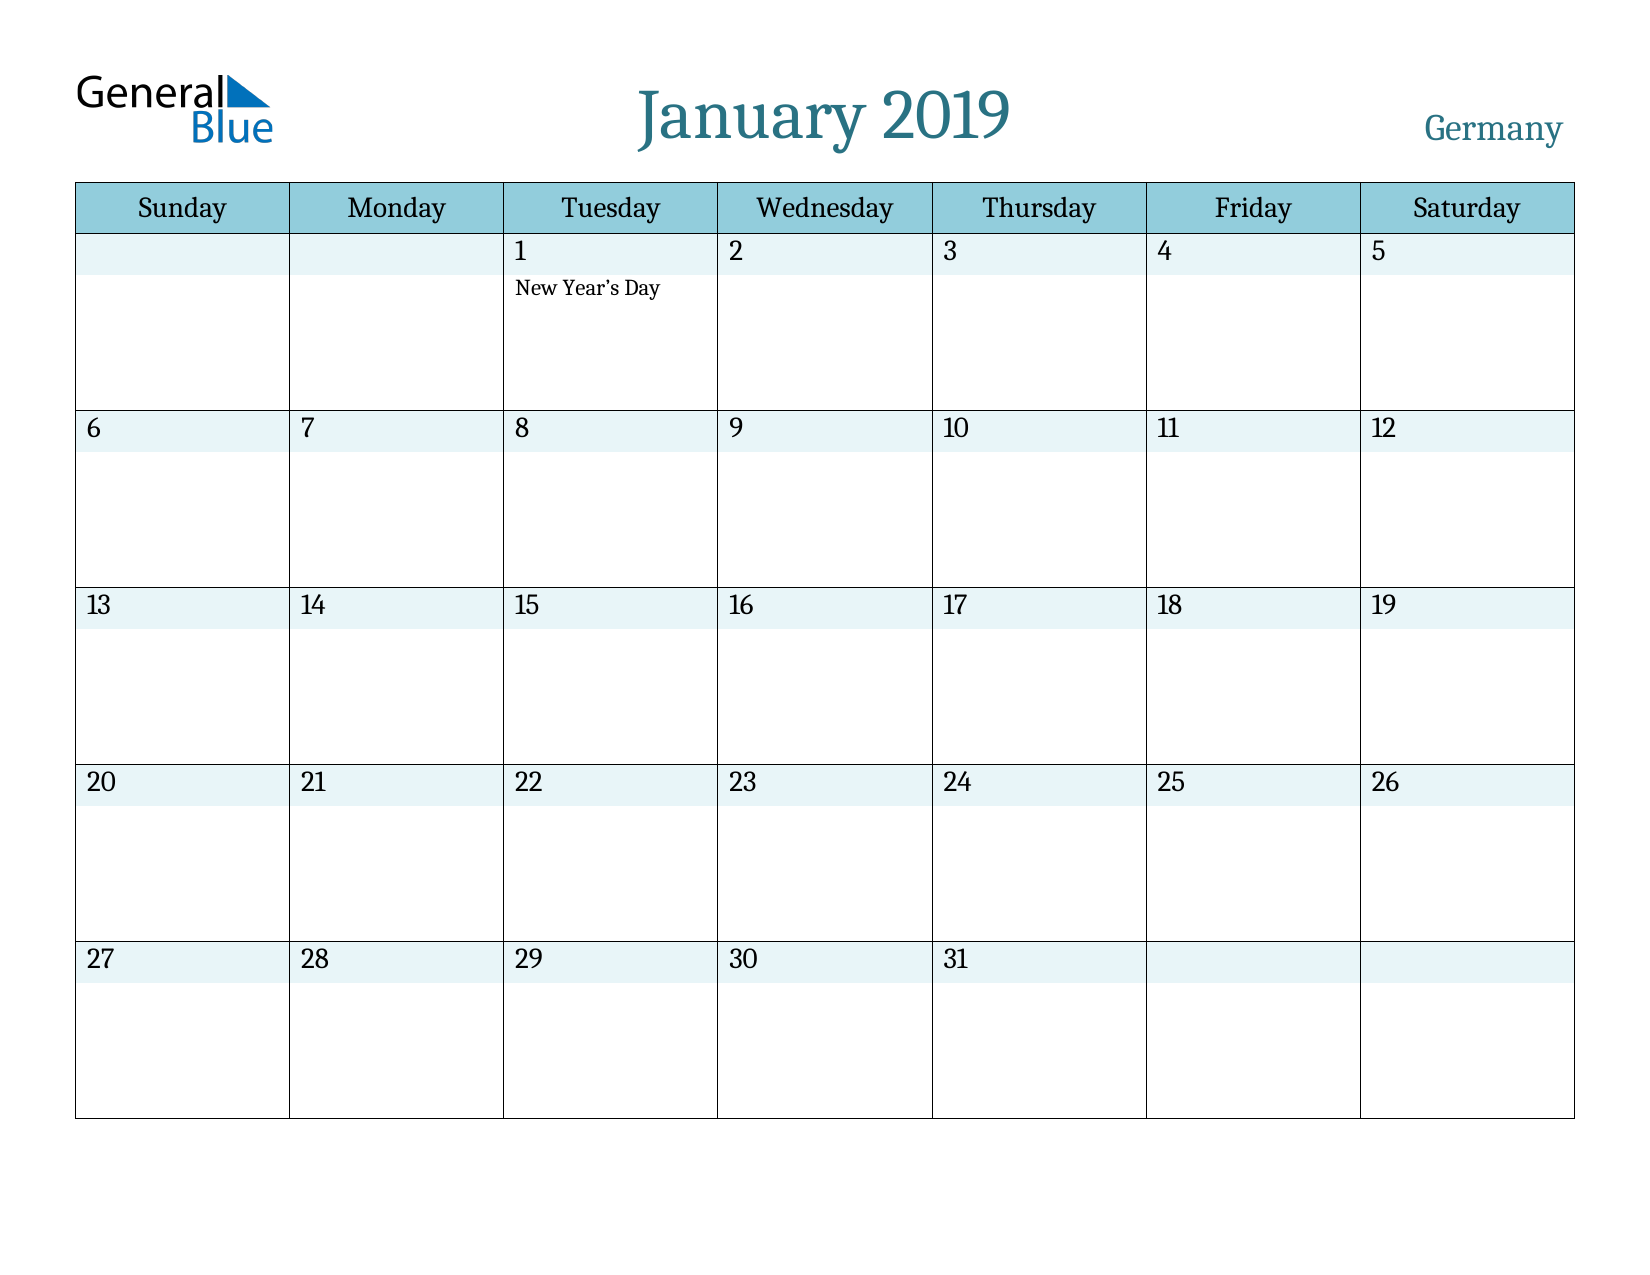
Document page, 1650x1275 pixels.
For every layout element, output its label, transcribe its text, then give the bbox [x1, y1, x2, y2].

table_cell 14 [290, 588, 503, 629]
table_cell [290, 275, 503, 410]
table_cell [76, 452, 289, 587]
table_cell [504, 806, 717, 941]
table_cell [718, 275, 932, 410]
table_cell 27 [76, 942, 289, 983]
table_cell 1 [504, 234, 717, 275]
table_cell 24 [933, 765, 1146, 806]
table_cell Monday [290, 183, 503, 233]
table_cell [1361, 983, 1574, 1118]
table_cell [1361, 275, 1574, 410]
table_cell Saturday [1361, 183, 1574, 233]
table_cell 19 [1361, 588, 1574, 629]
table_cell [290, 629, 503, 764]
table_cell 30 [718, 942, 932, 983]
table_cell 3 [933, 234, 1146, 275]
table_cell Thursday [933, 183, 1146, 233]
table_cell 7 [290, 411, 503, 452]
table_cell 15 [504, 588, 717, 629]
table_cell 16 [718, 588, 932, 629]
table_cell [1361, 806, 1574, 941]
table_cell [504, 629, 717, 764]
table_cell [1147, 942, 1360, 983]
table_cell 10 [933, 411, 1146, 452]
table_cell [1147, 452, 1360, 587]
table_cell 9 [718, 411, 932, 452]
table_cell 17 [933, 588, 1146, 629]
table_cell 22 [504, 765, 717, 806]
table_cell [290, 452, 503, 587]
table_cell [1147, 275, 1360, 410]
table_cell Wednesday [718, 183, 932, 233]
table_cell 13 [76, 588, 289, 629]
table_cell New Year’s Day [504, 275, 717, 410]
table_cell Friday [1147, 183, 1360, 233]
table_cell 8 [504, 411, 717, 452]
table_cell [1147, 806, 1360, 941]
table_cell 12 [1361, 411, 1574, 452]
table_cell 28 [290, 942, 503, 983]
table_cell 31 [933, 942, 1146, 983]
table_header Germany [1146, 75, 1574, 182]
table_cell [76, 234, 289, 275]
table_cell [290, 983, 503, 1118]
table_cell 4 [1147, 234, 1360, 275]
table_cell 20 [76, 765, 289, 806]
table_cell [76, 629, 289, 764]
table_cell [933, 629, 1146, 764]
table_cell [504, 452, 717, 587]
table_header [76, 75, 503, 182]
table_cell Sunday [76, 183, 289, 233]
table_cell [76, 806, 289, 941]
table_cell [1361, 452, 1574, 587]
table_cell 29 [504, 942, 717, 983]
table_cell [76, 275, 289, 410]
table_cell [1361, 629, 1574, 764]
table_cell 6 [76, 411, 289, 452]
table_cell [290, 806, 503, 941]
table_cell 18 [1147, 588, 1360, 629]
table_cell [718, 629, 932, 764]
table_cell [76, 983, 289, 1118]
table_cell [933, 452, 1146, 587]
table_cell [933, 983, 1146, 1118]
table_cell 21 [290, 765, 503, 806]
table_cell 23 [718, 765, 932, 806]
picture [77, 75, 273, 143]
table_cell [1147, 983, 1360, 1118]
table_cell [718, 806, 932, 941]
table_cell Tuesday [504, 183, 717, 233]
table_cell [718, 983, 932, 1118]
table_cell [1361, 942, 1574, 983]
table_cell 25 [1147, 765, 1360, 806]
table_cell [933, 275, 1146, 410]
table_cell [504, 983, 717, 1118]
table_header January 2019 [504, 75, 1146, 182]
table_cell 11 [1147, 411, 1360, 452]
table_cell 26 [1361, 765, 1574, 806]
table_cell [933, 806, 1146, 941]
table_cell 5 [1361, 234, 1574, 275]
table_cell [718, 452, 932, 587]
table_cell 2 [718, 234, 932, 275]
table_cell [1147, 629, 1360, 764]
table_cell [290, 234, 503, 275]
